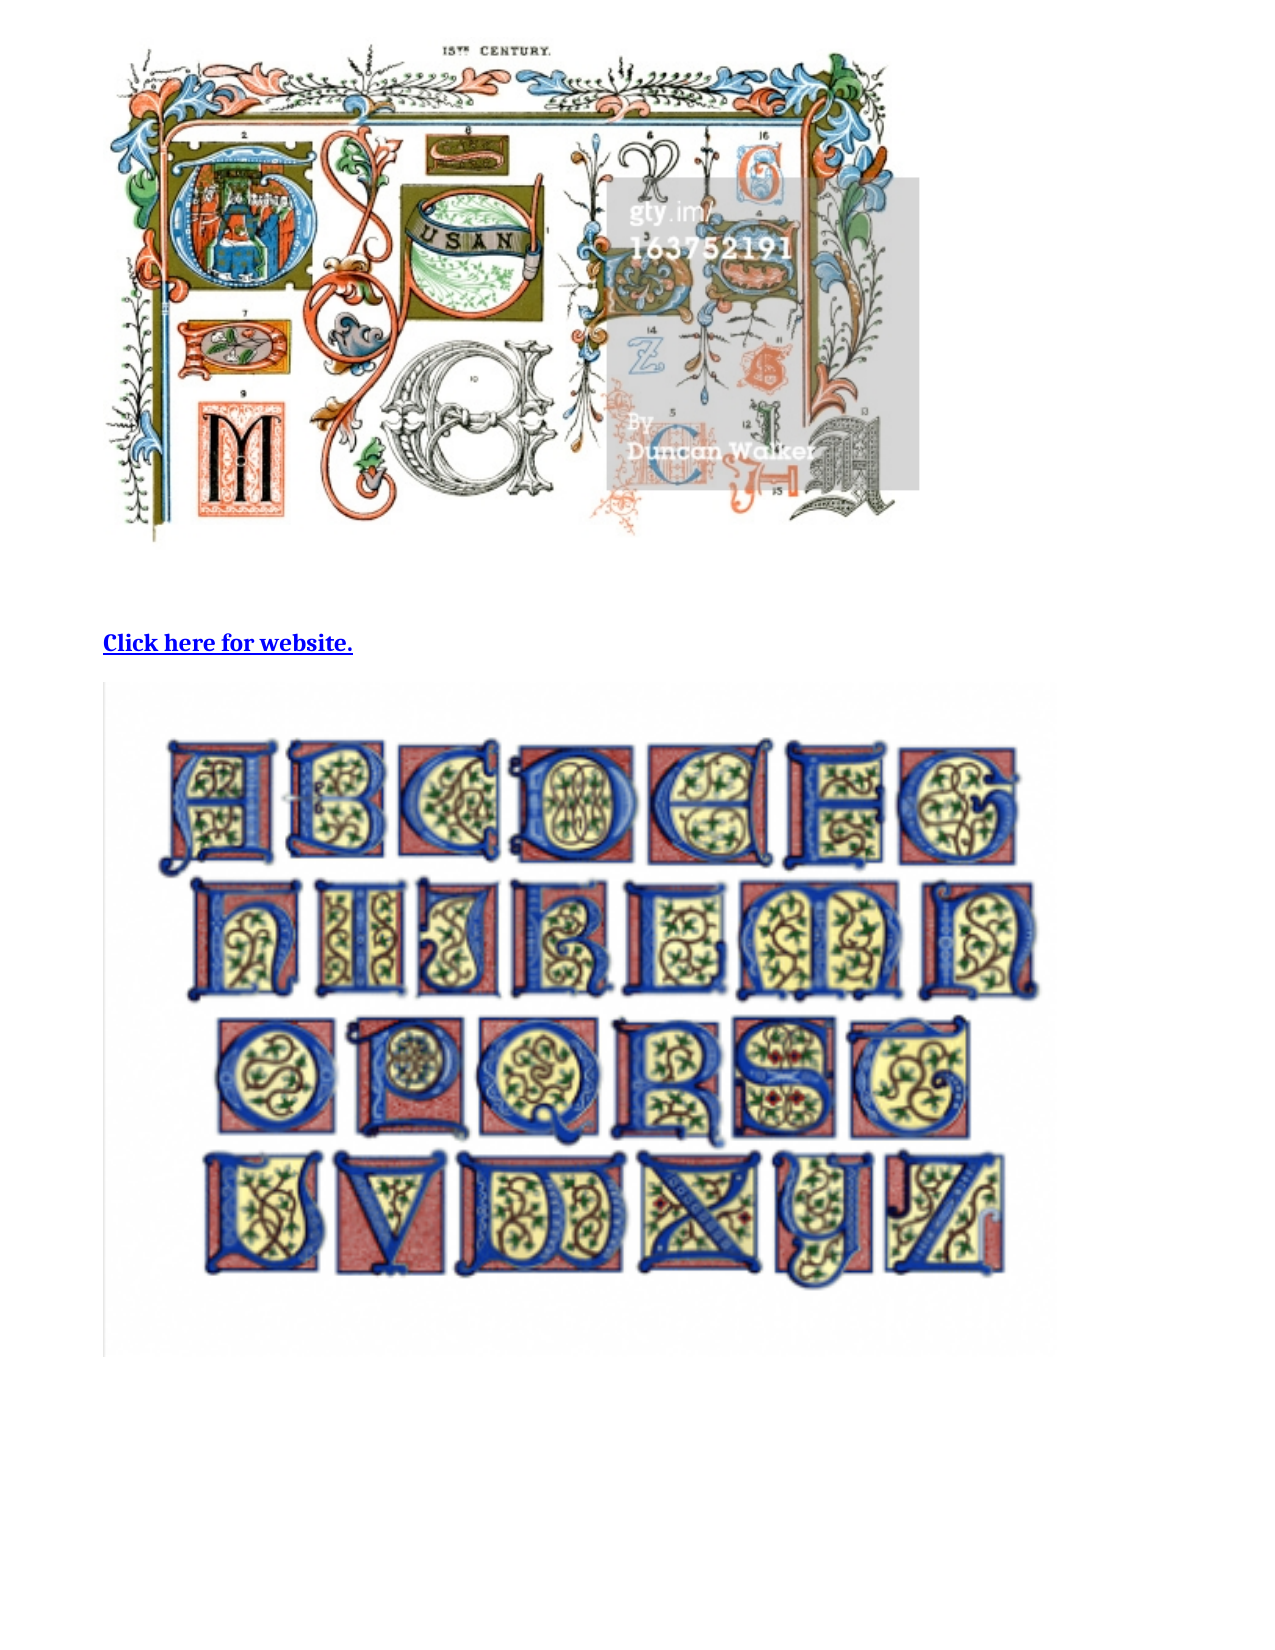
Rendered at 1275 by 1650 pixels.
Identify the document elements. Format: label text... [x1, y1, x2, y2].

picture [103, 37, 920, 550]
text Click here for website. [103, 629, 1172, 658]
picture [103, 682, 1057, 1357]
